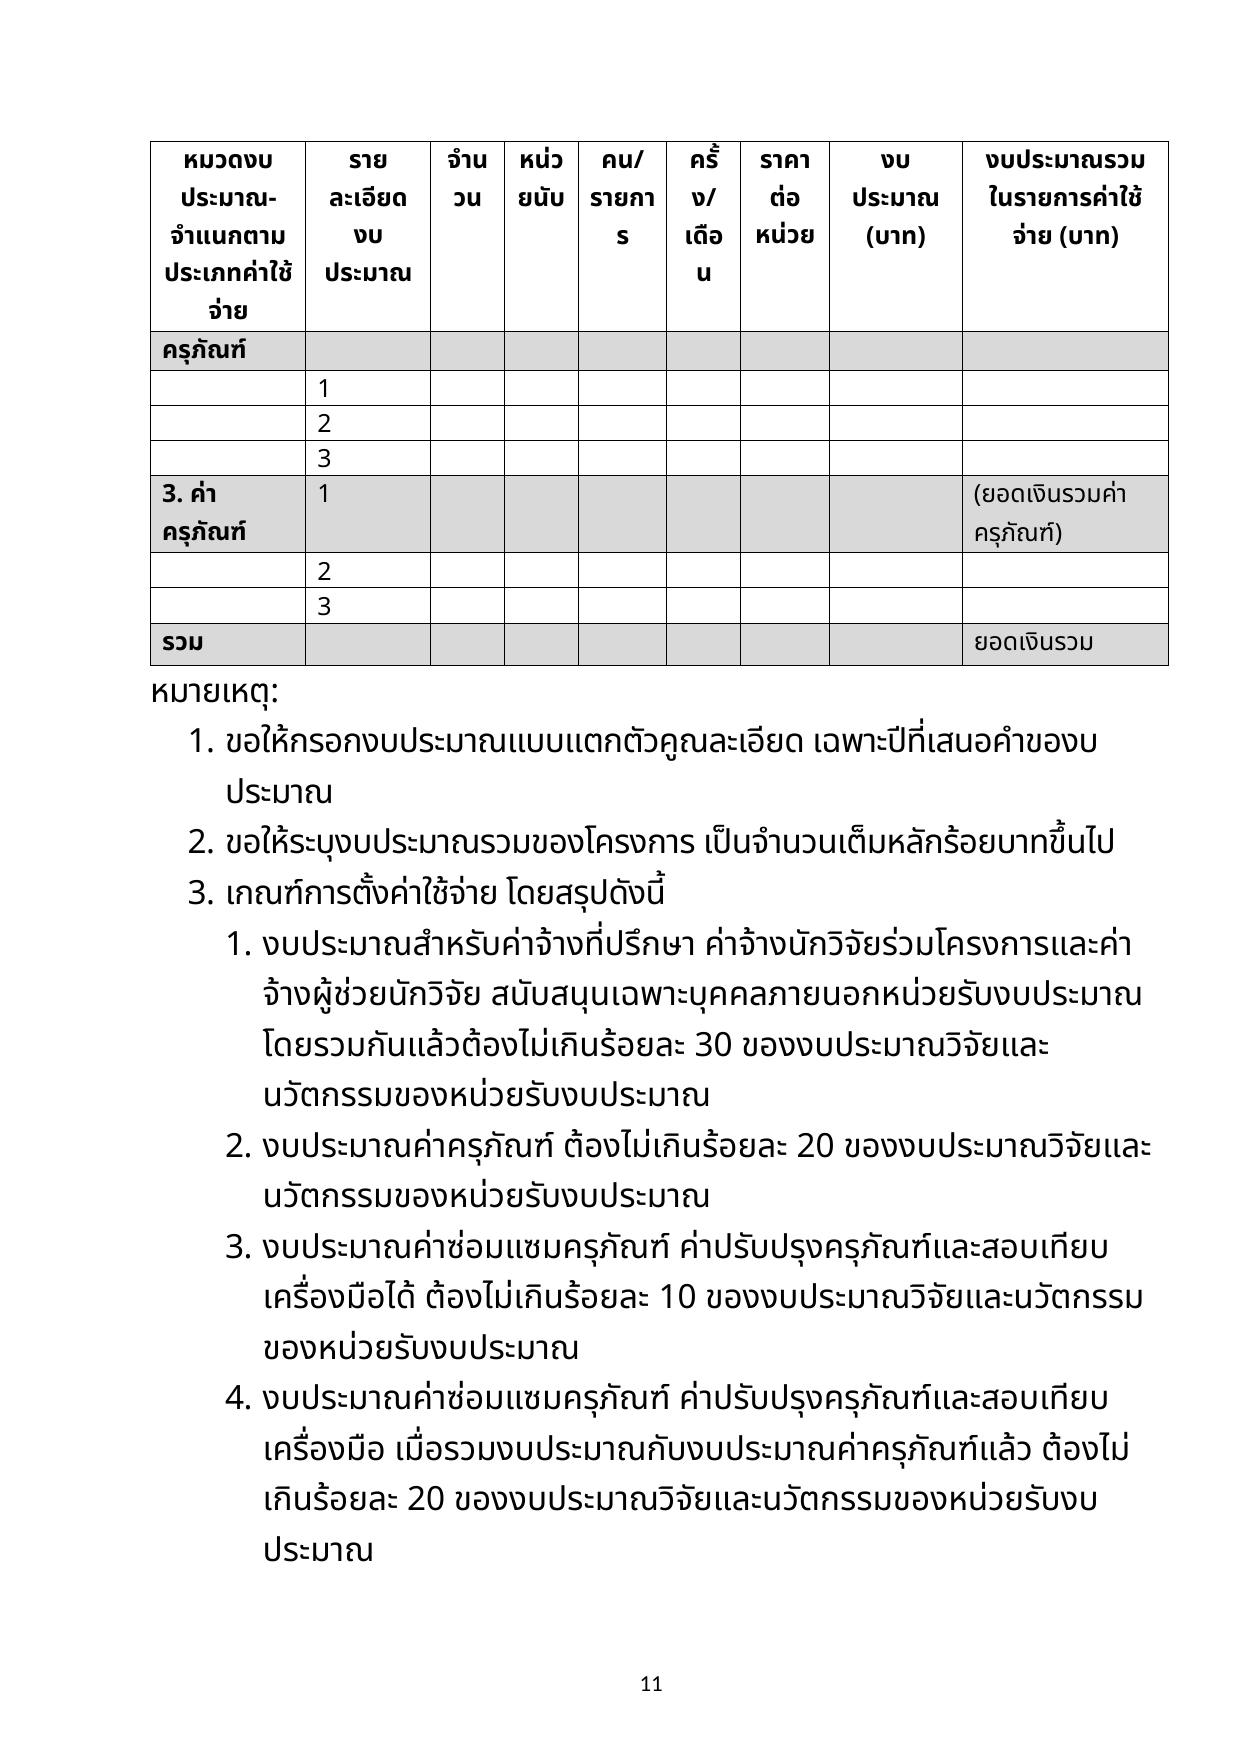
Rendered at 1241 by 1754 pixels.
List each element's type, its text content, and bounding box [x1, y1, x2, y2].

table_cell [741, 406, 829, 440]
table_cell [741, 476, 829, 552]
list งบประมาณค่าซ่อมแซมครุภัณฑ์ ค่าปรับปรุงครุภัณฑ์และสอบเทียบเครื่องมือ เมื่อรวมงบประมาณกับงบประมาณค่าครุภัณฑ์แล้ว ต้องไม่เกินร้อยละ 20 ของงบประมาณวิจัยและนวัตกรรมของหน่วยรับงบประมาณ [225, 1374, 1152, 1576]
table_cell [667, 406, 740, 440]
table_cell [579, 406, 666, 440]
table_header งบประมาณ (บาท) [830, 142, 962, 331]
table_cell [963, 553, 1168, 587]
table_cell [830, 553, 962, 587]
table_cell [151, 441, 305, 475]
table_header งบประมาณรวมในรายการค่าใช้จ่าย (บาท) [963, 142, 1168, 331]
table_cell [505, 588, 578, 622]
table_cell [505, 332, 578, 370]
table_cell [505, 553, 578, 587]
table_cell [667, 588, 740, 622]
table_cell [741, 588, 829, 622]
table_cell [505, 406, 578, 440]
table_header หน่วยนับ [505, 142, 578, 331]
table_cell [667, 371, 740, 405]
table_cell [963, 588, 1168, 622]
table_cell [431, 371, 504, 405]
table_cell [741, 371, 829, 405]
table_cell 3 [306, 441, 430, 475]
table_cell [579, 588, 666, 622]
table_cell [667, 332, 740, 370]
table_cell [505, 476, 578, 552]
table_cell [741, 553, 829, 587]
table_cell (ยอดเงินรวมค่าซ่อมแซมครุภัณฑ์) [963, 332, 1168, 370]
table_cell [579, 371, 666, 405]
table_cell [830, 371, 962, 405]
list งบประมาณสำหรับค่าจ้างที่ปรึกษา ค่าจ้างนักวิจัยร่วมโครงการและค่าจ้างผู้ช่วยนักวิจัย สนับสนุนเฉพาะบุคคลภายนอกหน่วยรับงบประมาณ โดยรวมกันแล้วต้องไม่เกินร้อยละ 30 ของงบประมาณวิจัยและนวัตกรรมของหน่วยรับงบประมาณ [225, 919, 1152, 1121]
table_cell [667, 441, 740, 475]
table_cell [579, 624, 666, 665]
table_cell รวม [151, 624, 305, 665]
text หมายเหตุ: [150, 666, 1152, 717]
table_header จำนวน [431, 142, 504, 331]
table_cell [579, 476, 666, 552]
table_cell [667, 476, 740, 552]
list งบประมาณค่าครุภัณฑ์ ต้องไม่เกินร้อยละ 20 ของงบประมาณวิจัยและนวัตกรรมของหน่วยรับงบประมาณ [225, 1121, 1152, 1222]
table_cell [505, 371, 578, 405]
table_cell 2 [306, 553, 430, 587]
table_cell [741, 624, 829, 665]
table_cell [431, 553, 504, 587]
list ขอให้กรอกงบประมาณแบบแตกตัวคูณละเอียด เฉพาะปีที่เสนอคำของบประมาณ [187, 717, 1152, 818]
table_header หมวดงบประมาณ-จำแนกตามประเภทค่าใช้จ่าย [151, 142, 305, 331]
table_cell [505, 624, 578, 665]
table_cell [963, 406, 1168, 440]
table_cell [830, 441, 962, 475]
table_cell 2.5 ค่าซ่อมแซมครุภัณฑ์ [151, 332, 305, 370]
table_cell [431, 588, 504, 622]
table_cell [151, 371, 305, 405]
table_cell [151, 406, 305, 440]
list เกณฑ์การตั้งค่าใช้จ่าย โดยสรุปดังนี้ [187, 869, 1152, 919]
table_cell 1 [306, 371, 430, 405]
table_cell 1 [306, 476, 430, 552]
table_cell [151, 553, 305, 587]
table_cell [830, 588, 962, 622]
table_cell [830, 476, 962, 552]
table_cell [151, 588, 305, 622]
table_cell [963, 441, 1168, 475]
table_cell [963, 371, 1168, 405]
table_cell [830, 332, 962, 370]
table_header รายละเอียดงบประมาณ [306, 142, 430, 331]
table_cell [431, 332, 504, 370]
list ขอให้ระบุงบประมาณรวมของโครงการ เป็นจำนวนเต็มหลักร้อยบาทขึ้นไป [187, 818, 1152, 869]
table_cell [741, 441, 829, 475]
table_cell 3. ค่าครุภัณฑ์ [151, 476, 305, 552]
table_cell [667, 553, 740, 587]
list งบประมาณค่าซ่อมแซมครุภัณฑ์ ค่าปรับปรุงครุภัณฑ์และสอบเทียบเครื่องมือได้ ต้องไม่เกินร้อยละ 10 ของงบประมาณวิจัยและนวัตกรรมของหน่วยรับงบประมาณ [225, 1222, 1152, 1374]
table_cell [431, 476, 504, 552]
table_cell ยอดเงินรวม [963, 624, 1168, 665]
table_cell [830, 624, 962, 665]
table_cell [667, 624, 740, 665]
table_header ครั้ง/เดือน [667, 142, 740, 331]
table_cell 3 [306, 588, 430, 622]
table_cell [306, 624, 430, 665]
table_cell [579, 553, 666, 587]
table_cell 2 [306, 406, 430, 440]
table_cell [306, 332, 430, 370]
table_cell [741, 332, 829, 370]
table_cell (ยอดเงินรวมค่าครุภัณฑ์) [963, 476, 1168, 552]
table_cell [431, 441, 504, 475]
table_header คน/รายการ [579, 142, 666, 331]
table_cell [431, 406, 504, 440]
table_cell [505, 441, 578, 475]
table_cell [579, 441, 666, 475]
table_cell [431, 624, 504, 665]
table_cell [579, 332, 666, 370]
table_cell [830, 406, 962, 440]
table_header ราคาต่อหน่วย [741, 142, 829, 331]
